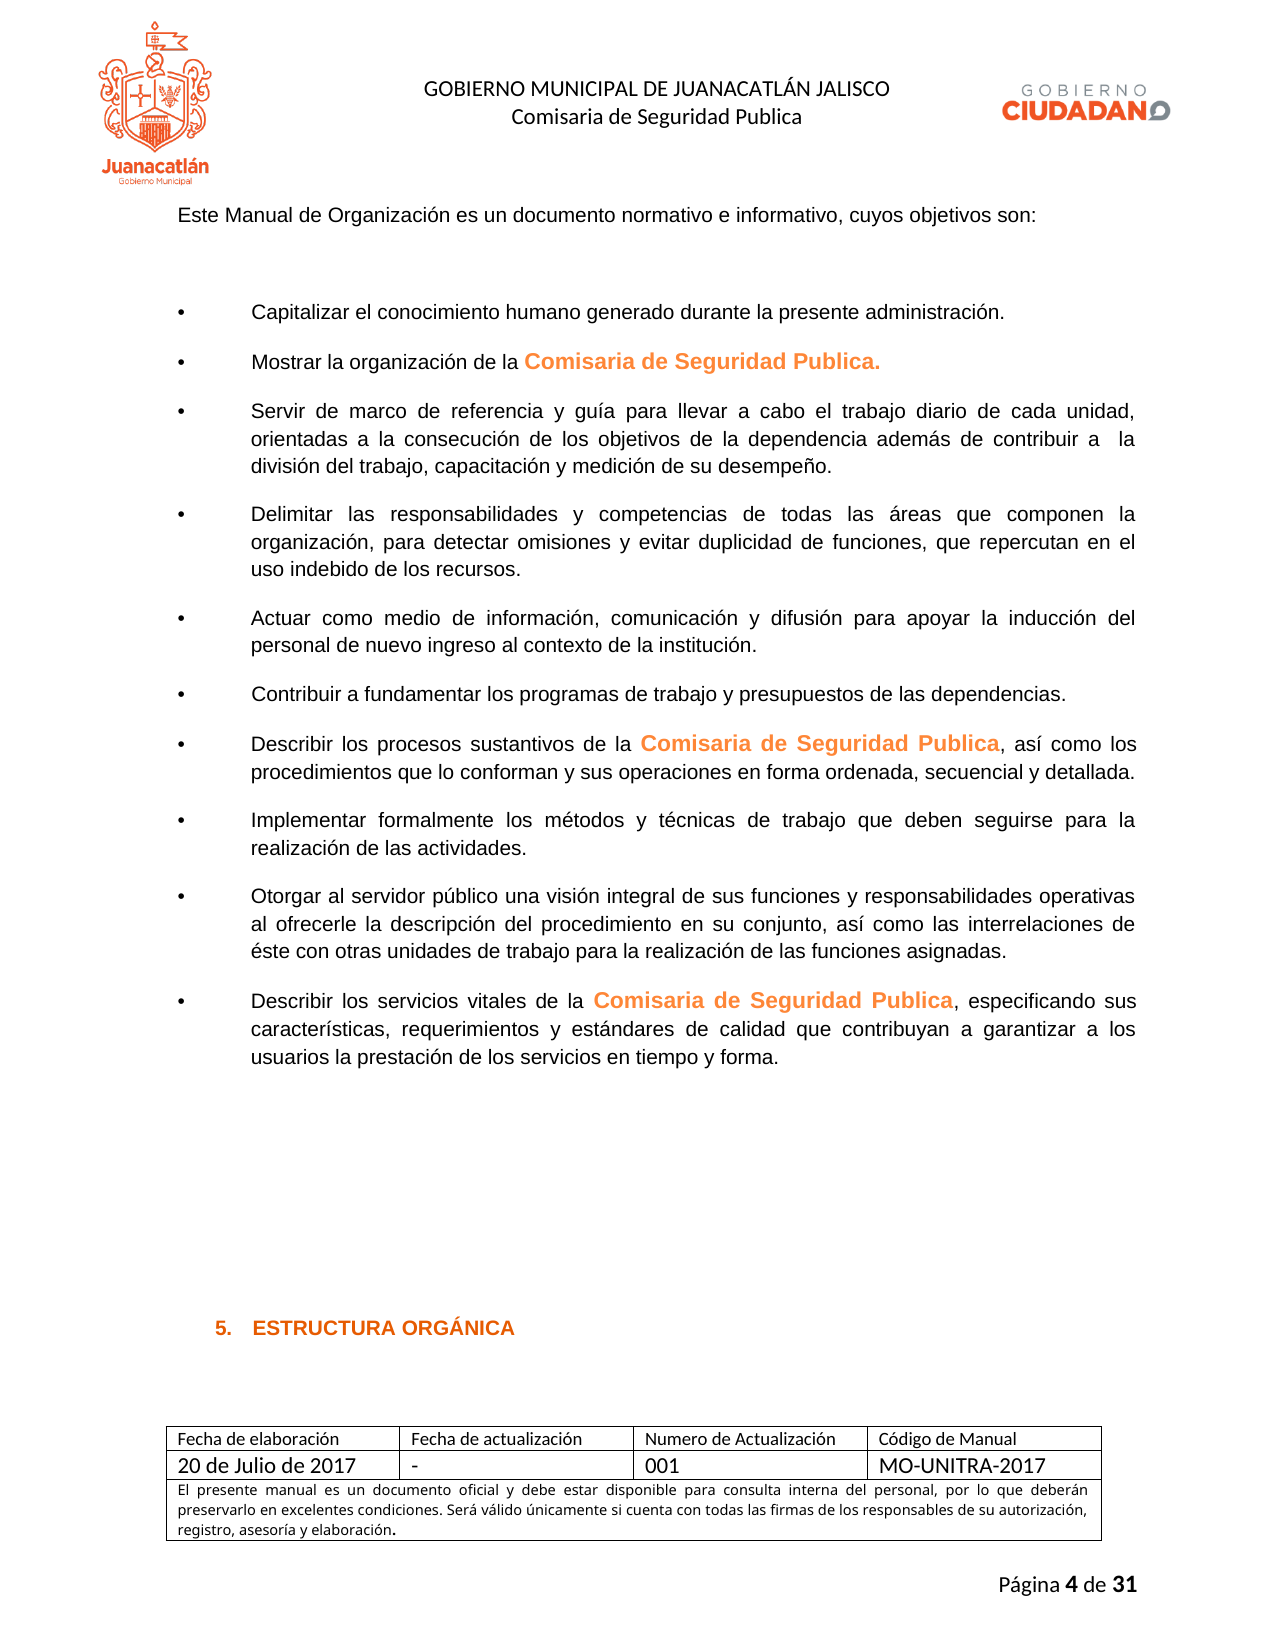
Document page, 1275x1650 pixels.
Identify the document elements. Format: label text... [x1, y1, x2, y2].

text • Implementar formalmente los métodos y técnicas de trabajo que deben seguirse para la realización de las actividades. [177, 808, 1137, 859]
text • Describir los servicios vitales de la Comisaria de Seguridad Publica, especificando sus características, requerimientos y estándares de calidad que contribuyan a garantizar a los usuarios la prestación de los servicios en tiempo y forma. [177, 987, 1137, 1068]
text • Actuar como medio de información, comunicación y difusión para apoyar la inducción del personal de nuevo ingreso al contexto de la institución. [177, 606, 1137, 657]
text • Describir los procesos sustantivos de la Comisaria de Seguridad Publica, así como los procedimientos que lo conforman y sus operaciones en forma ordenada, secuencial y detallada. [177, 730, 1137, 784]
text • Capitalizar el conocimiento humano generado durante la presente administración. [177, 299, 1137, 323]
text Este Manual de Organización es un documento normativo e informativo, cuyos objetivos son: [177, 203, 1137, 227]
text • Contribuir a fundamentar los programas de trabajo y presupuestos de las dependencias. [177, 681, 1137, 705]
text • Delimitar las responsabilidades y competencias de todas las áreas que componen la organización, para detectar omisiones y evitar duplicidad de funciones, que repercutan en el uso indebido de los recursos. [177, 502, 1137, 581]
subtitle ESTRUCTURA ORGÁNICA [215, 1315, 1137, 1339]
picture [60, 12, 242, 202]
text • Servir de marco de referencia y guía para llevar a cabo el trabajo diario de cada unidad, orientadas a la consecución de los objetivos de la dependencia además de contribuir a la división del trabajo, capacitación y medición de su desempeño. [177, 399, 1137, 478]
picture [995, 66, 1178, 143]
text • Otorgar al servidor público una visión integral de sus funciones y responsabilidades operativas al ofrecerle la descripción del procedimiento en su conjunto, así como las interrelaciones de éste con otras unidades de trabajo para la realización de las funciones asignadas. [177, 884, 1137, 963]
text • Mostrar la organización de la Comisaria de Seguridad Publica. [177, 348, 1137, 374]
